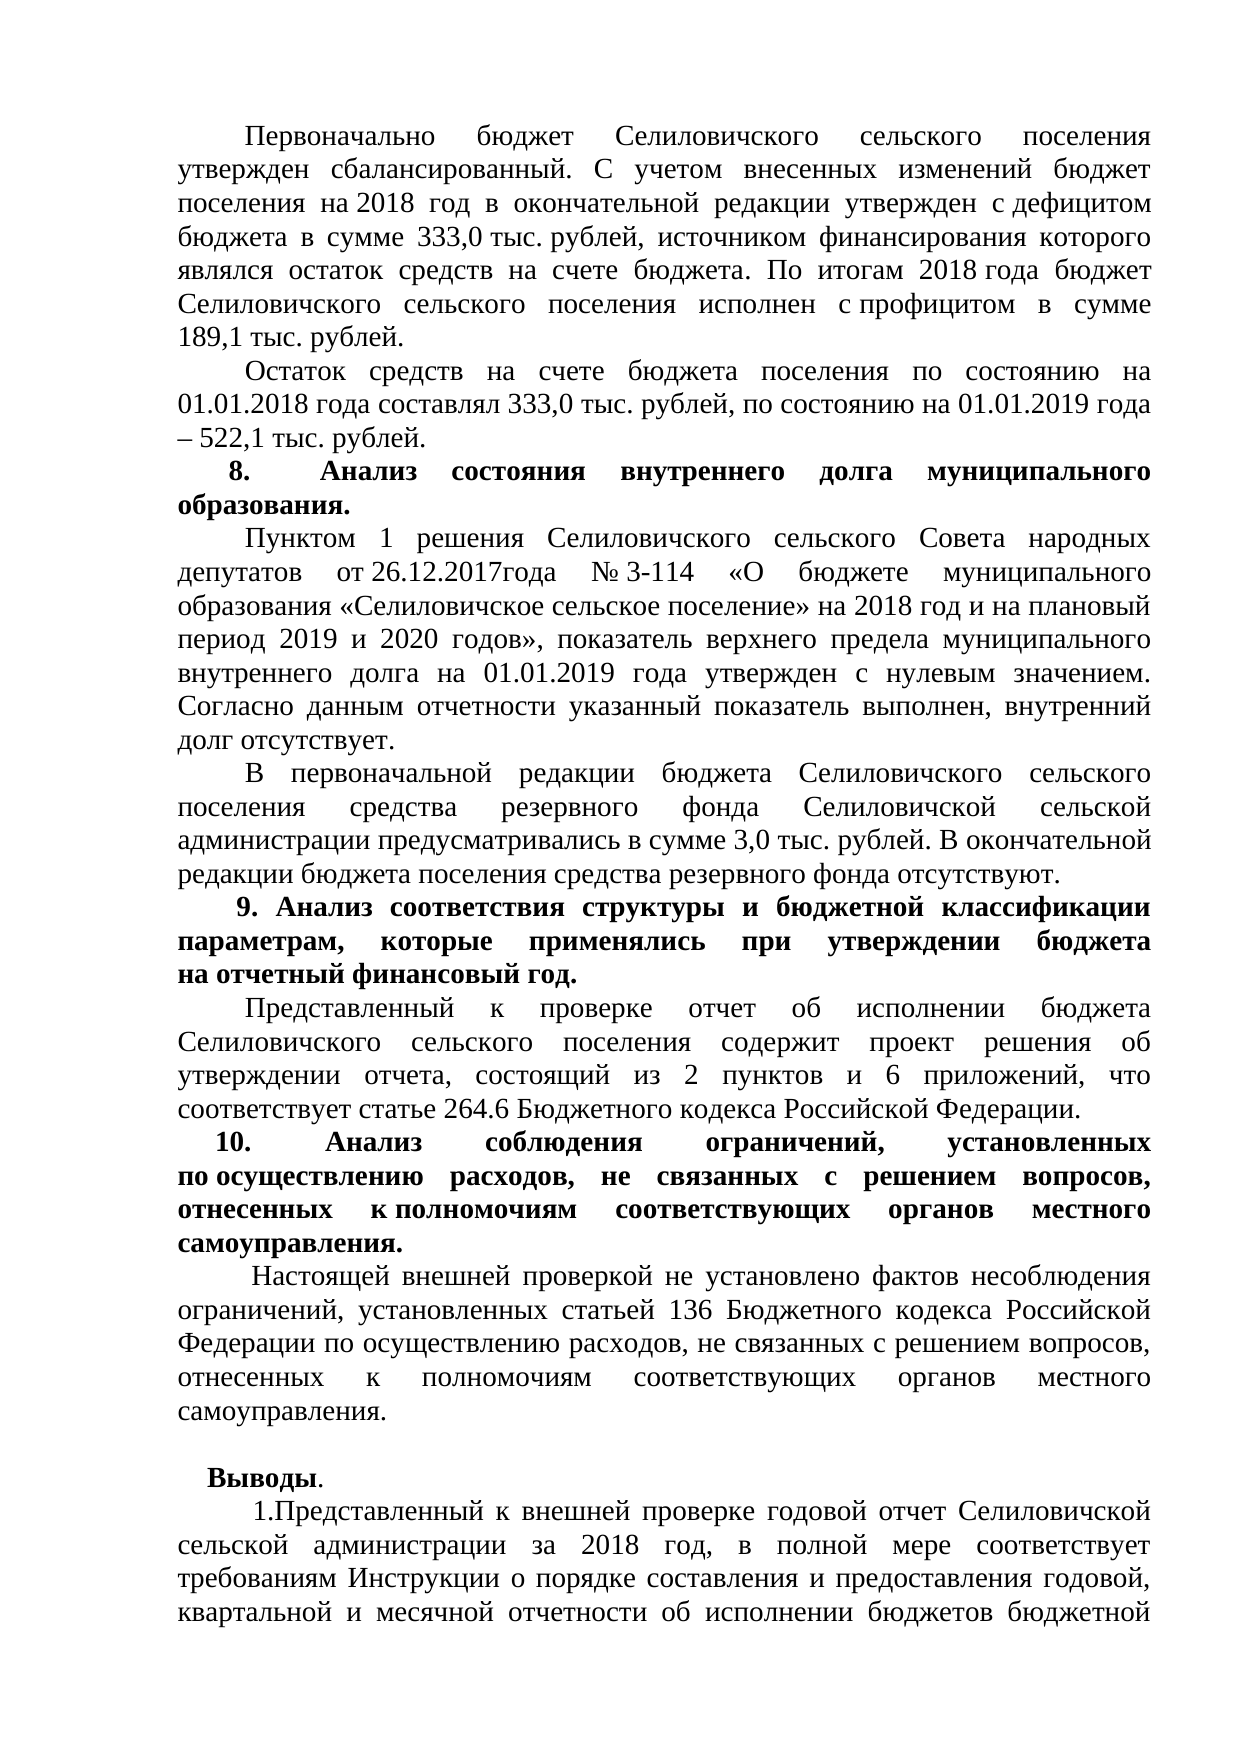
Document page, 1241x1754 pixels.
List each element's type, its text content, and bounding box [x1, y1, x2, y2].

text 9. Анализ соответствия структуры и бюджетной классификации параметрам, которые применялись при утверждении бюджета на отчетный финансовый год. [177, 889, 1152, 990]
text Представленный к проверке отчет об исполнении бюджета Селиловичского сельского поселения содержит проект решения об утверждении отчета, состоящий из 2 пунктов и 6 приложений, что соответствует статье 264.6 Бюджетного кодекса Российской Федерации. [177, 990, 1152, 1124]
list Анализ соблюдения ограничений, установленных по осуществлению расходов, не связанных с решением вопросов, отнесенных к полномочиям соответствующих органов местного самоуправления. [177, 1124, 1152, 1258]
text Выводы. [177, 1460, 1152, 1493]
text В первоначальной редакции бюджета Селиловичского сельского поселения средства резервного фонда Селиловичской сельской администрации предусматривались в сумме 3,0 тыс. рублей. В окончательной редакции бюджета поселения средства резервного фонда отсутствуют. [177, 755, 1152, 889]
text Пунктом 1 решения Селиловичского сельского Совета народных депутатов от 26.12.2017года № 3-114 «О бюджете муниципального образования «Селиловичское сельское поселение» на 2018 год и на плановый период 2019 и 2020 годов», показатель верхнего предела муниципального внутреннего долга на 01.01.2019 года утвержден с нулевым значением. Согласно данным отчетности указанный показатель выполнен, внутренний долг отсутствует. [177, 521, 1152, 755]
text Первоначально бюджет Селиловичского сельского поселения утвержден сбалансированный. С учетом внесенных изменений бюджет поселения на 2018 год в окончательной редакции утвержден с дефицитом бюджета в сумме 333,0 тыс. рублей, источником финансирования которого являлся остаток средств на счете бюджета. По итогам 2018 года бюджет Селиловичского сельского поселения исполнен с профицитом в сумме 189,1 тыс. рублей. [177, 118, 1152, 353]
list Анализ состояния внутреннего долга муниципального образования. [177, 453, 1152, 521]
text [177, 1493, 1152, 1627]
text Настоящей внешней проверкой не установлено фактов несоблюдения ограничений, установленных статьей 136 Бюджетного кодекса Российской Федерации по осуществлению расходов, не связанных с решением вопросов, отнесенных к полномочиям соответствующих органов местного самоуправления. [177, 1258, 1152, 1426]
text Остаток средств на счете бюджета поселения по состоянию на 01.01.2018 года составлял 333,0 тыс. рублей, по состоянию на 01.01.2019 года – 522,1 тыс. рублей. [177, 353, 1152, 453]
